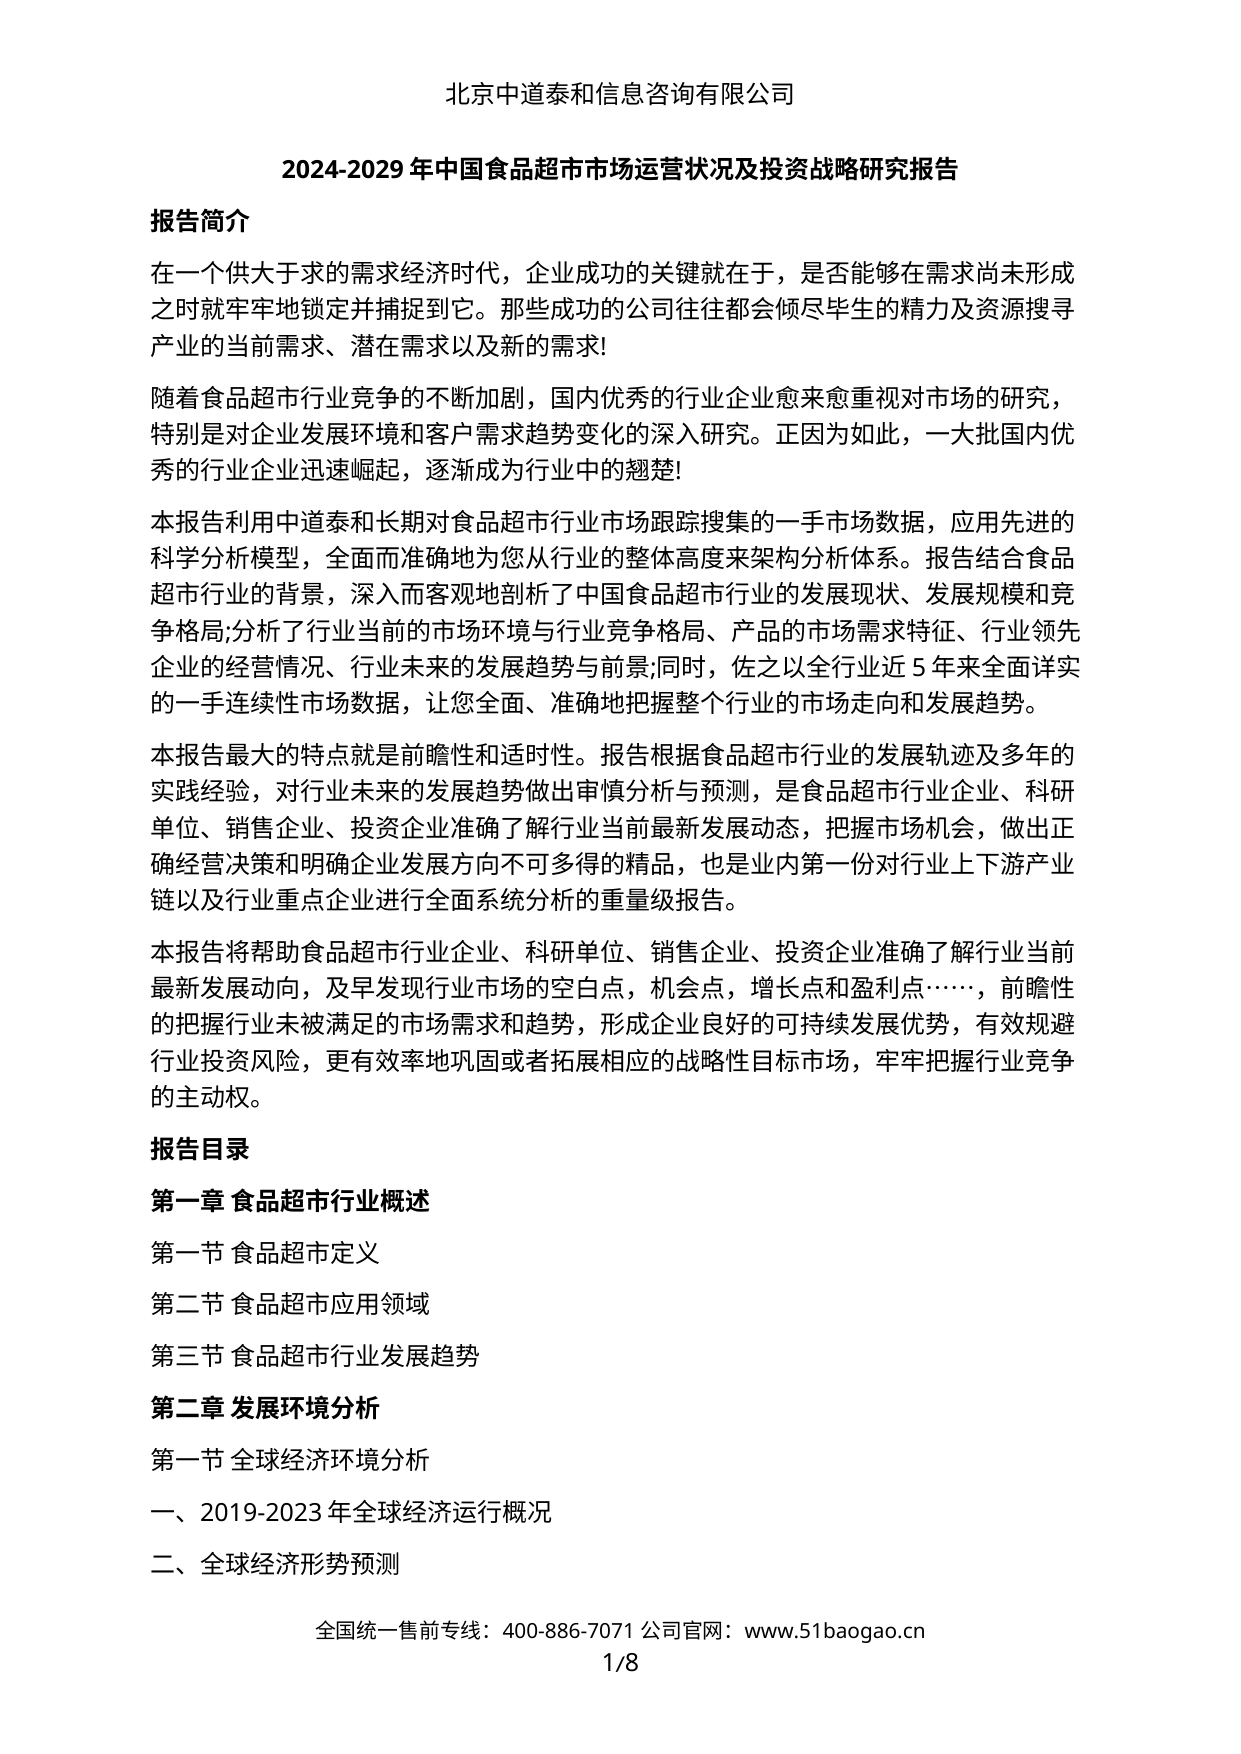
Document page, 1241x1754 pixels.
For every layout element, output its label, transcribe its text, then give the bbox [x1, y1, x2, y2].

text 第一节 全球经济环境分析 [150, 1441, 1090, 1477]
text 第二节 食品超市应用领域 [150, 1285, 1090, 1321]
text 一、2019-2023年全球经济运行概况 [150, 1492, 1090, 1529]
text 在一个供大于求的需求经济时代，企业成功的关键就在于，是否能够在需求尚未形成之时就牢牢地锁定并捕捉到它。那些成功的公司往往都会倾尽毕生的精力及资源搜寻产业的当前需求、潜在需求以及新的需求! [150, 254, 1090, 362]
text 报告目录 [150, 1129, 1090, 1166]
text 第一章 食品超市行业概述 [150, 1181, 1090, 1217]
text 报告简介 [150, 202, 1090, 238]
text 第一节 食品超市定义 [150, 1233, 1090, 1269]
text 2024-2029年中国食品超市市场运营状况及投资战略研究报告 [150, 150, 1090, 186]
text 随着食品超市行业竞争的不断加剧，国内优秀的行业企业愈来愈重视对市场的研究，特别是对企业发展环境和客户需求趋势变化的深入研究。正因为如此，一大批国内优秀的行业企业迅速崛起，逐渐成为行业中的翘楚! [150, 378, 1090, 487]
text 第三节 食品超市行业发展趋势 [150, 1337, 1090, 1373]
text 本报告最大的特点就是前瞻性和适时性。报告根据食品超市行业的发展轨迹及多年的实践经验，对行业未来的发展趋势做出审慎分析与预测，是食品超市行业企业、科研单位、销售企业、投资企业准确了解行业当前最新发展动态，把握市场机会，做出正确经营决策和明确企业发展方向不可多得的精品，也是业内第一份对行业上下游产业链以及行业重点企业进行全面系统分析的重量级报告。 [150, 736, 1090, 917]
text 二、全球经济形势预测 [150, 1544, 1090, 1581]
text 本报告将帮助食品超市行业企业、科研单位、销售企业、投资企业准确了解行业当前最新发展动向，及早发现行业市场的空白点，机会点，增长点和盈利点……，前瞻性的把握行业未被满足的市场需求和趋势，形成企业良好的可持续发展优势，有效规避行业投资风险，更有效率地巩固或者拓展相应的战略性目标市场，牢牢把握行业竞争的主动权。 [150, 932, 1090, 1114]
text 第二章 发展环境分析 [150, 1389, 1090, 1425]
text 本报告利用中道泰和长期对食品超市行业市场跟踪搜集的一手市场数据，应用先进的科学分析模型，全面而准确地为您从行业的整体高度来架构分析体系。报告结合食品超市行业的背景，深入而客观地剖析了中国食品超市行业的发展现状、发展规模和竞争格局;分析了行业当前的市场环境与行业竞争格局、产品的市场需求特征、行业领先企业的经营情况、行业未来的发展趋势与前景;同时，佐之以全行业近5年来全面详实的一手连续性市场数据，让您全面、准确地把握整个行业的市场走向和发展趋势。 [150, 502, 1090, 720]
